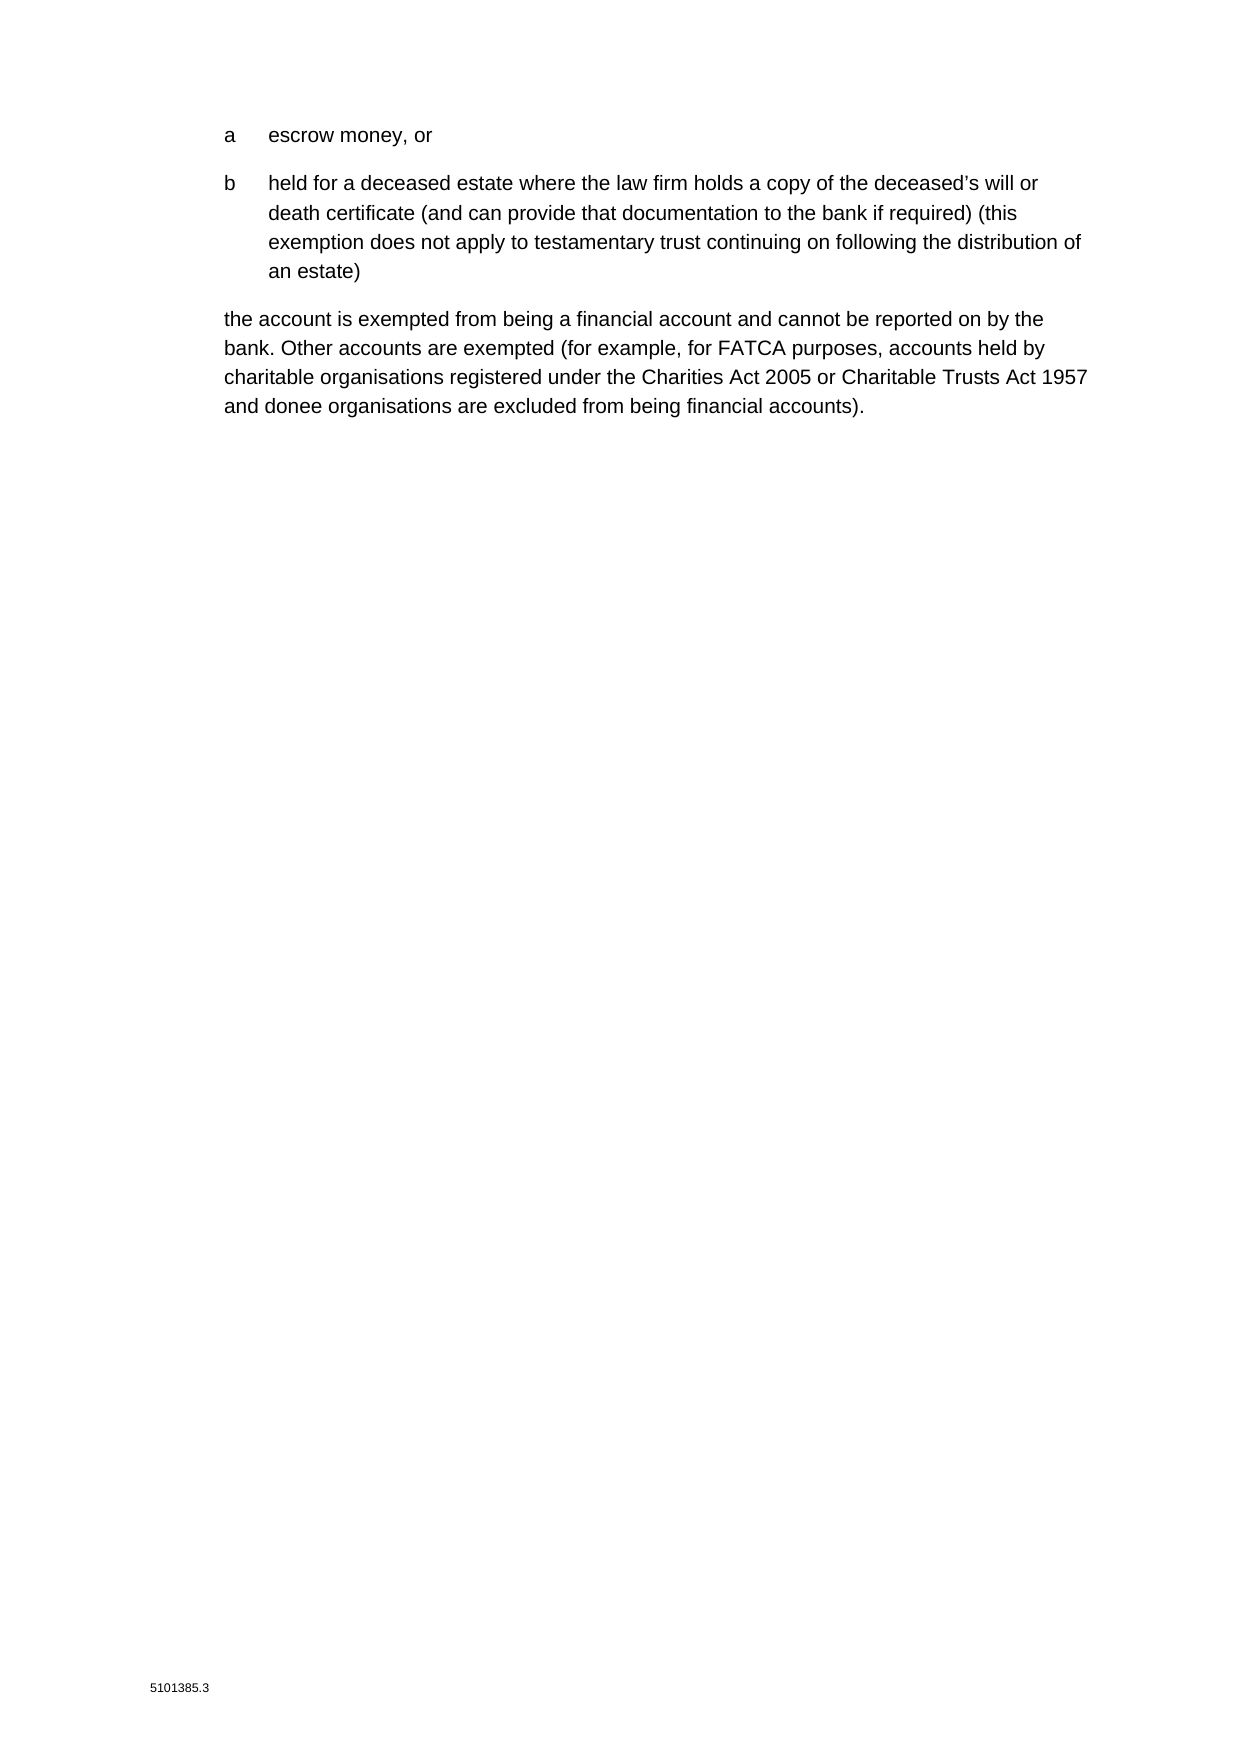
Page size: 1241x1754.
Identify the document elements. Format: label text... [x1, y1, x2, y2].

text escrow money, or [224, 118, 1090, 147]
text held for a deceased estate where the law firm holds a copy of the deceased’s will or death certificate (and can provide that documentation to the bank if required) (this exemption does not apply to testamentary trust continuing on following the distribution of an estate) [224, 166, 1090, 283]
list the account is exempted from being a financial account and cannot be reported on by the bank. Other accounts are exempted (for example, for FATCA purposes, accounts held by charitable organisations registered under the Charities Act 2005 or Charitable Trusts Act 1957 and donee organisations are excluded from being financial accounts). [224, 301, 1090, 418]
